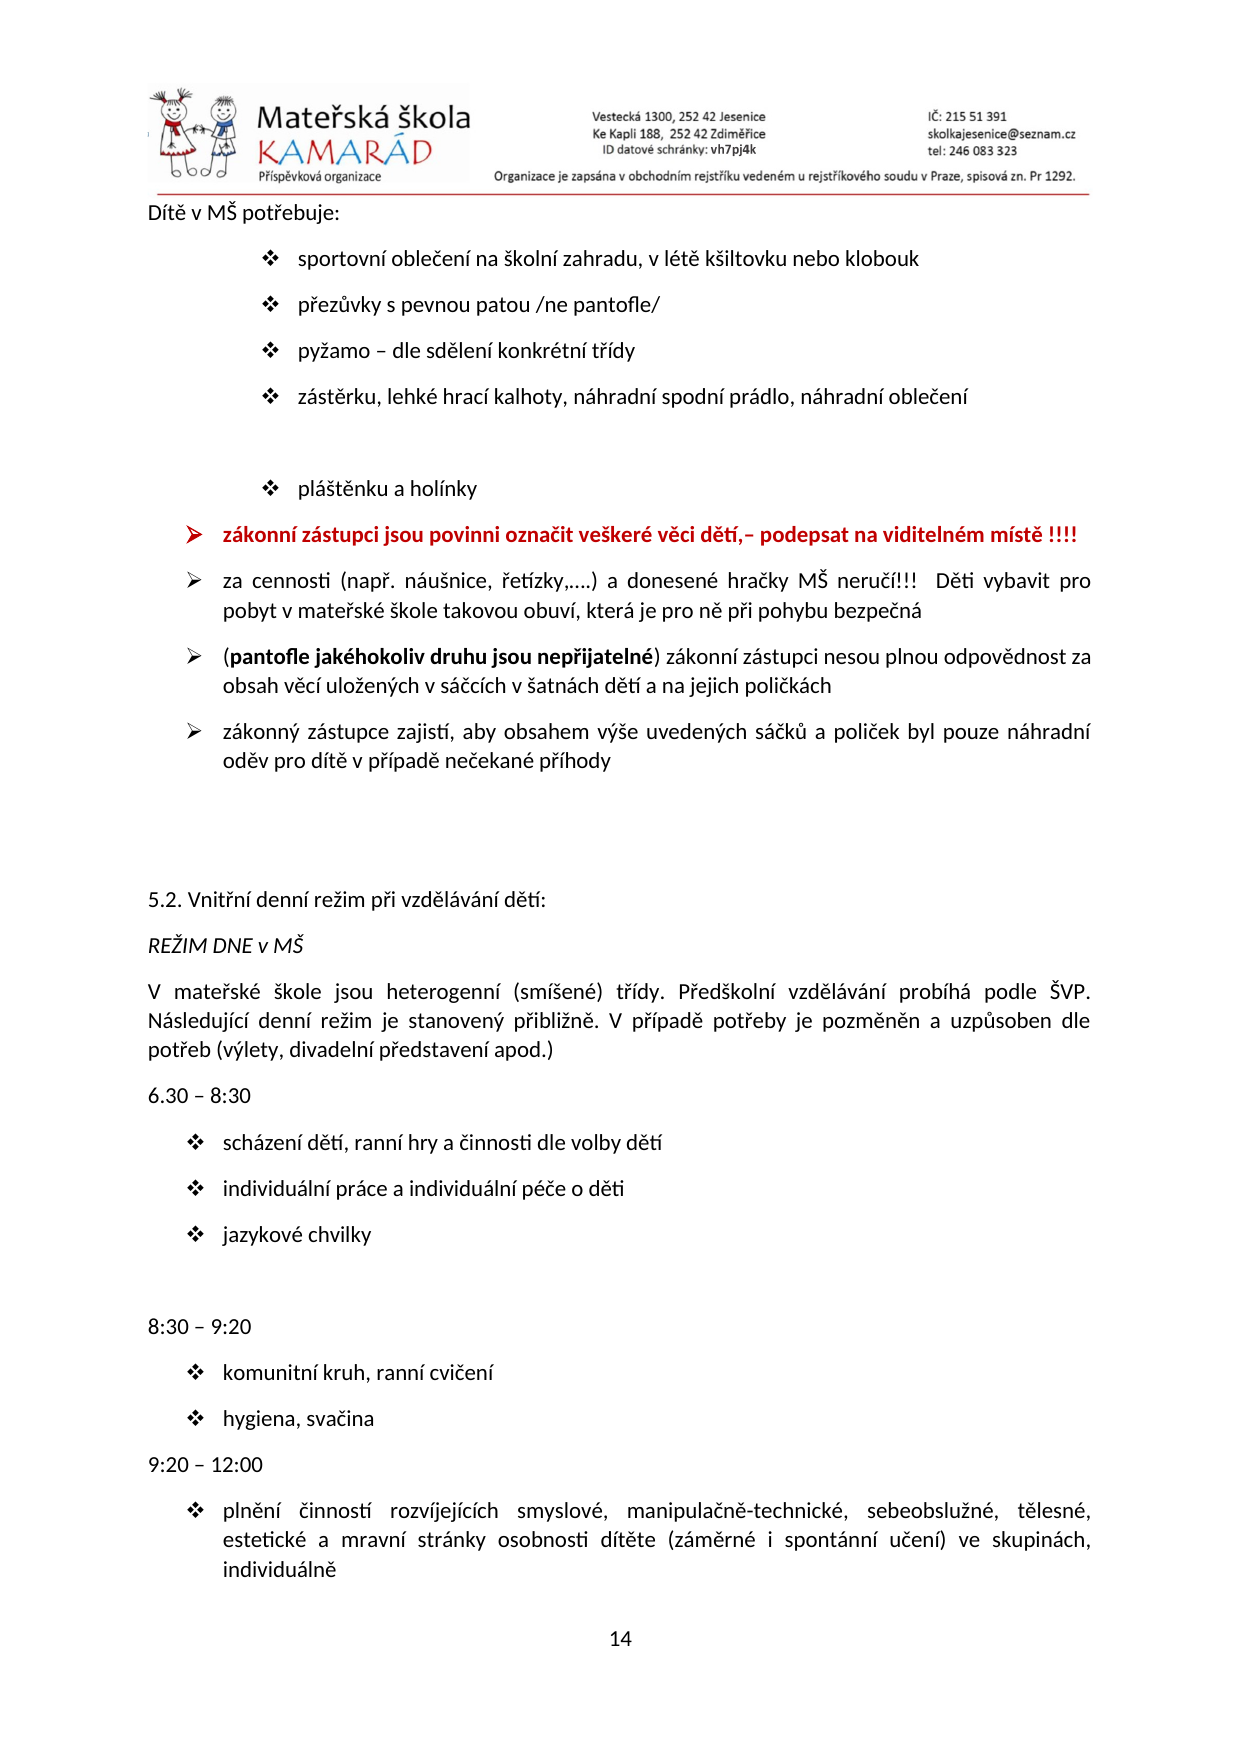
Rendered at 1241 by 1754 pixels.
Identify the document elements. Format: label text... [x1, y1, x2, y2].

list přezůvky s pevnou patou /ne pantofle/ [260, 290, 1093, 318]
list sportovní oblečení na školní zahradu, v létě kšiltovku nebo klobouk [260, 244, 1093, 272]
list (pantofle jakéhokoliv druhu jsou nepřijatelné) zákonní zástupci nesou plnou odpovědnost za obsah věcí uložených v sáčcích v šatnách dětí a na jejich poličkách [185, 642, 1093, 699]
text 5.2. Vnitřní denní režim při vzdělávání dětí: [148, 885, 1093, 913]
list plnění činností rozvíjejících smyslové, manipulačně-technické, sebeobslužné, tělesné, estetické a mravní stránky osobnosti dítěte (záměrné i spontánní učení) ve skupinách, individuálně [185, 1496, 1093, 1583]
list komunitní kruh, ranní cvičení [185, 1358, 1093, 1386]
list zástěrku, lehké hrací kalhoty, náhradní spodní prádlo, náhradní oblečení [260, 382, 1093, 410]
text 9:20 – 12:00 [148, 1450, 1093, 1478]
text REŽIM DNE v MŠ [148, 931, 1093, 959]
picture [147, 73, 1093, 199]
text 6.30 – 8:30 [148, 1082, 1093, 1110]
list jazykové chvilky [185, 1220, 1093, 1248]
text V mateřské škole jsou heterogenní (smíšené) třídy. Předškolní vzdělávání probíhá podle ŠVP. Následující denní režim je stanovený přibližně. V případě potřeby je pozměněn a uzpůsoben dle potřeb (výlety, divadelní představení apod.) [148, 977, 1093, 1064]
list pyžamo – dle sdělení konkrétní třídy [260, 336, 1093, 364]
list zákonní zástupci jsou povinni označit veškeré věci dětí,– podepsat na viditelném místě !!!! [185, 520, 1093, 548]
list individuální práce a individuální péče o děti [185, 1174, 1093, 1202]
list zákonný zástupce zajistí, aby obsahem výše uvedených sáčků a poliček byl pouze náhradní oděv pro dítě v případě nečekané příhody [185, 717, 1093, 775]
list hygiena, svačina [185, 1404, 1093, 1432]
text Dítě v MŠ potřebuje: [148, 199, 1093, 226]
list pláštěnku a holínky [260, 474, 1093, 502]
text 8:30 – 9:20 [148, 1312, 1093, 1340]
list scházení dětí, ranní hry a činnosti dle volby dětí [185, 1128, 1093, 1156]
list za cennosti (např. náušnice, řetízky,….) a donesené hračky MŠ neručí!!! Děti vybavit pro pobyt v mateřské škole takovou obuví, která je pro ně při pohybu bezpečná [185, 566, 1093, 624]
